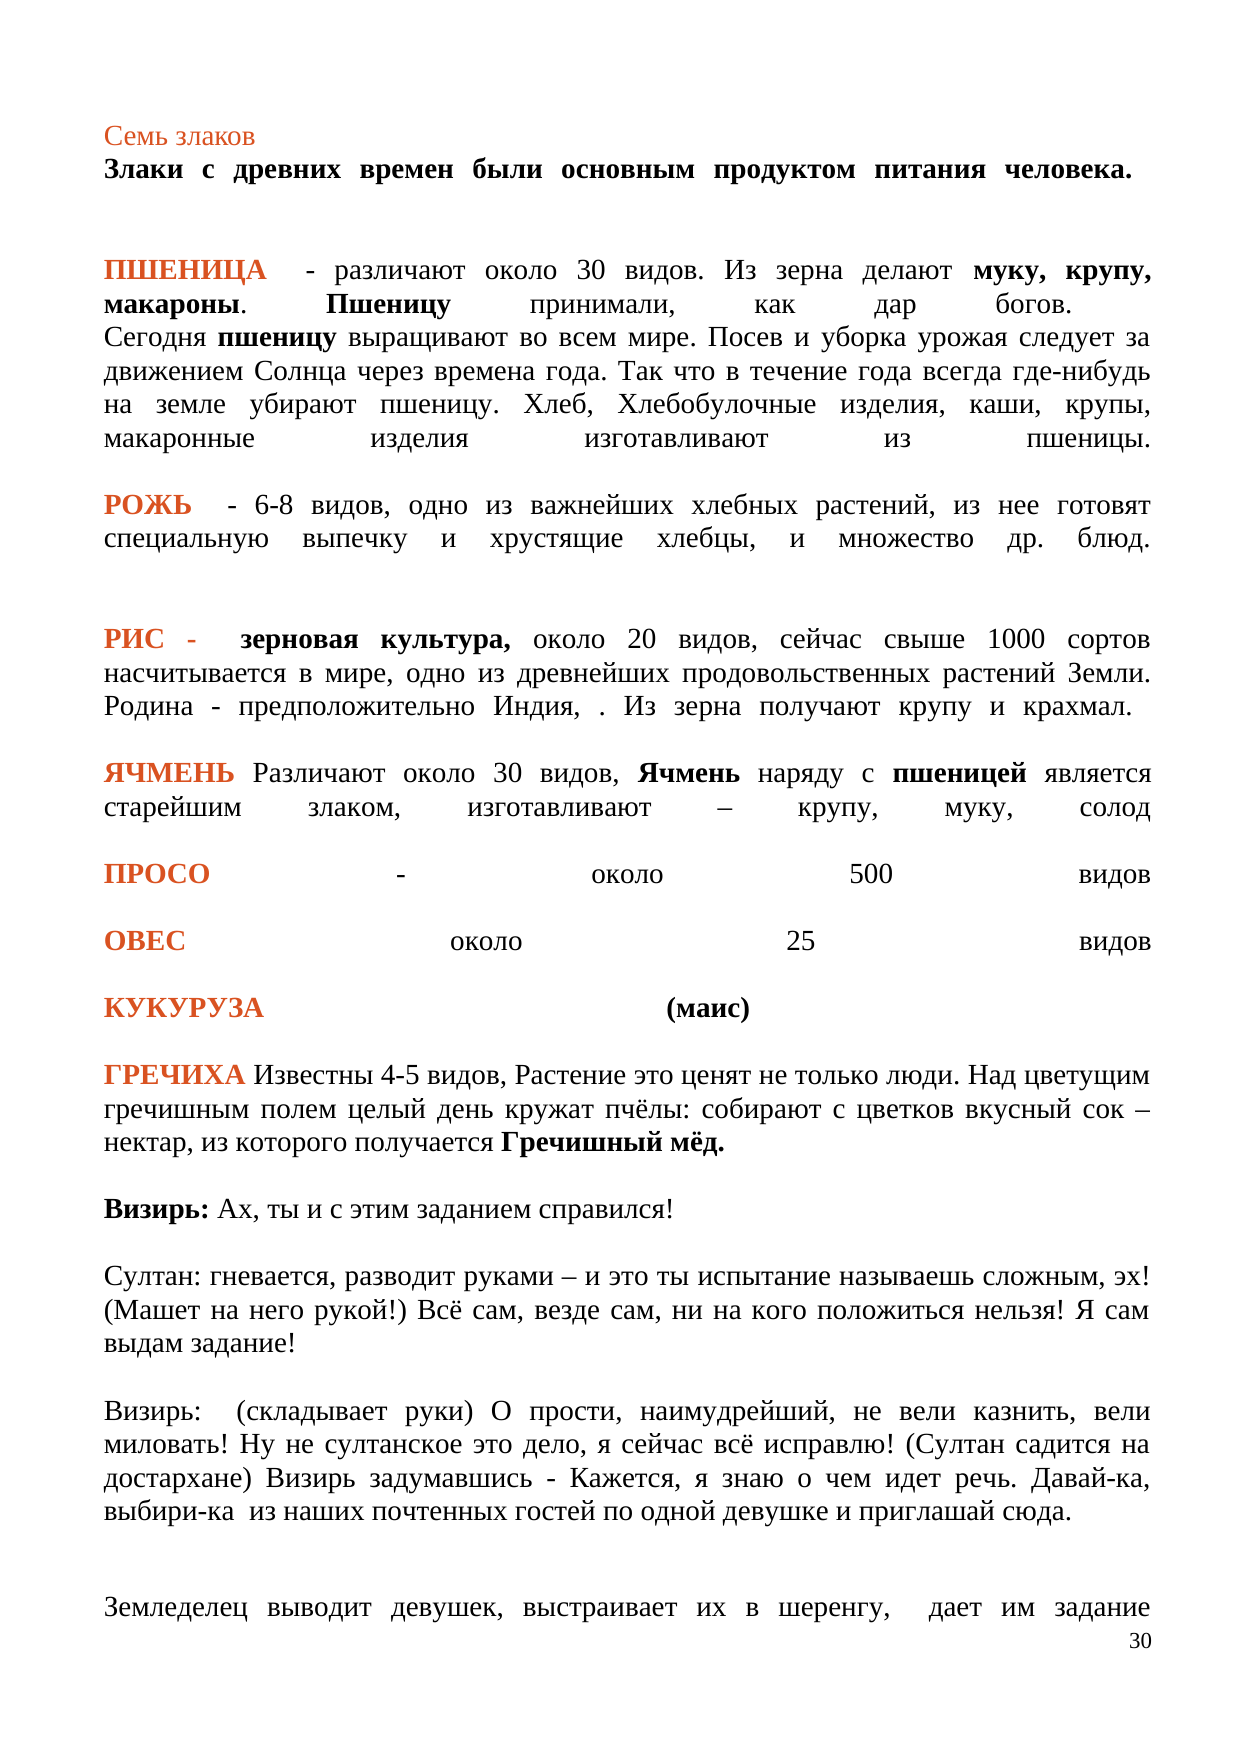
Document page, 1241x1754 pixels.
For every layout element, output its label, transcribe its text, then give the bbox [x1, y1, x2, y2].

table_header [104, 118, 1152, 152]
